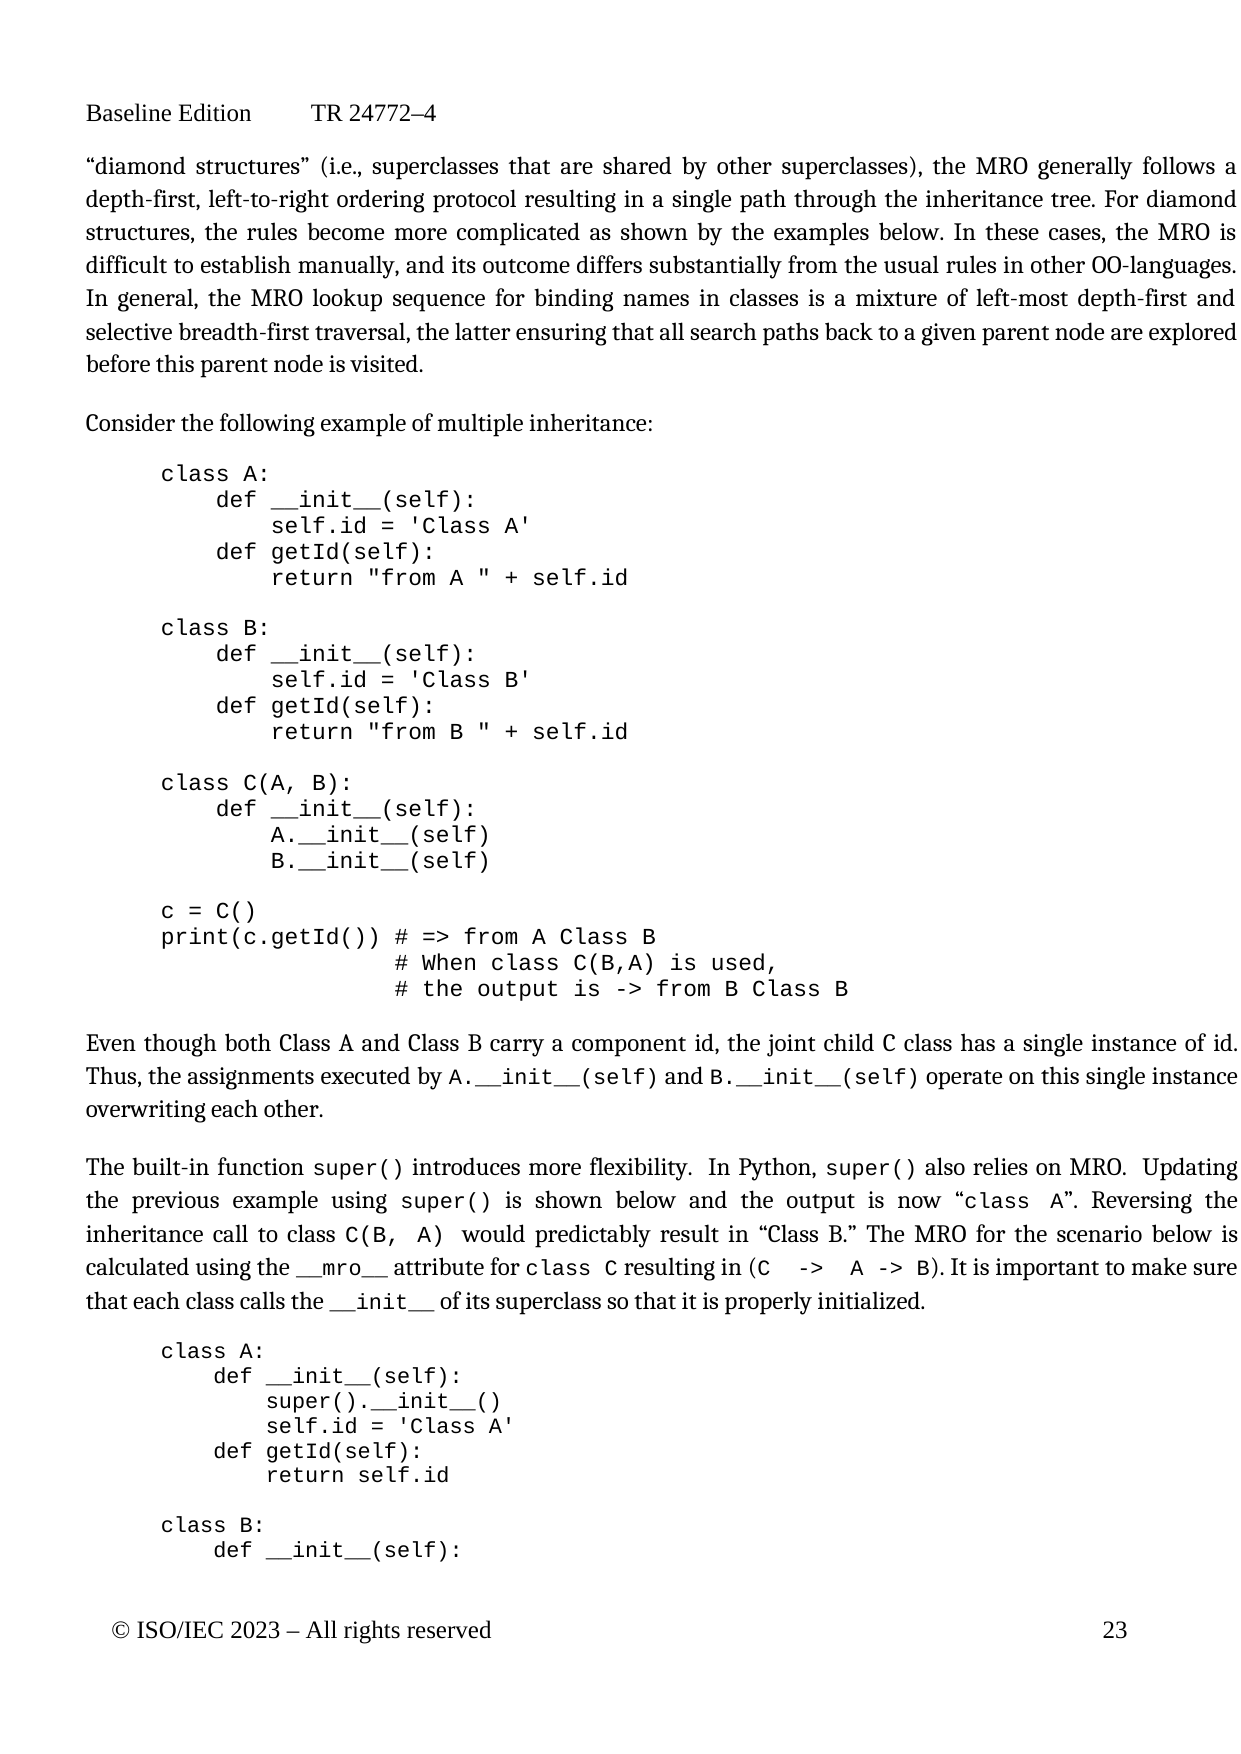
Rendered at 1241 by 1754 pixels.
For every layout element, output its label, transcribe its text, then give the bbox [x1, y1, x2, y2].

text # the output is -> from B Class B [161, 978, 1153, 1003]
text return "from A " + self.id [161, 566, 1153, 592]
text B.__init__(self) [161, 849, 1153, 875]
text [161, 1341, 1153, 1564]
text self.id = 'Class B' [161, 669, 1153, 694]
text # When class C(B,A) is used, [161, 952, 1153, 978]
text The built-in function super() introduces more flexibility. In Python, super() also relies on MRO. Updating the previous example using super() is shown below and the output is now “class A”. Reversing the inheritance call to class C(B, A) would predictably result in “Class B.” The MRO for the scenario below is calculated using the __mro__ attribute for class C resulting in (C -> A -> B). It is important to make sure that each class calls the __init__ of its superclass so that it is properly initialized. [86, 1153, 1238, 1316]
text def getId(self): [161, 540, 1153, 566]
text def __init__(self): [161, 488, 1153, 514]
text class A: [161, 462, 1153, 488]
text class C(A, B): [161, 771, 1153, 797]
text def __init__(self): [161, 643, 1153, 669]
text def getId(self): [161, 694, 1153, 721]
text print(c.getId()) # => from A Class B [161, 926, 1153, 952]
text def __init__(self): [161, 797, 1153, 823]
text Consider the following example of multiple inheritance: [86, 408, 1238, 437]
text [86, 152, 1238, 379]
text class B: [161, 617, 1153, 643]
text self.id = 'Class A' [161, 514, 1153, 540]
text return "from B " + self.id [161, 721, 1153, 746]
text A.__init__(self) [161, 823, 1153, 849]
text c = C() [161, 900, 1153, 926]
text Even though both Class A and Class B carry a component id, the joint child C class has a single instance of id. Thus, the assignments executed by A.__init__(self) and B.__init__(self) operate on this single instance overwriting each other. [86, 1028, 1238, 1124]
